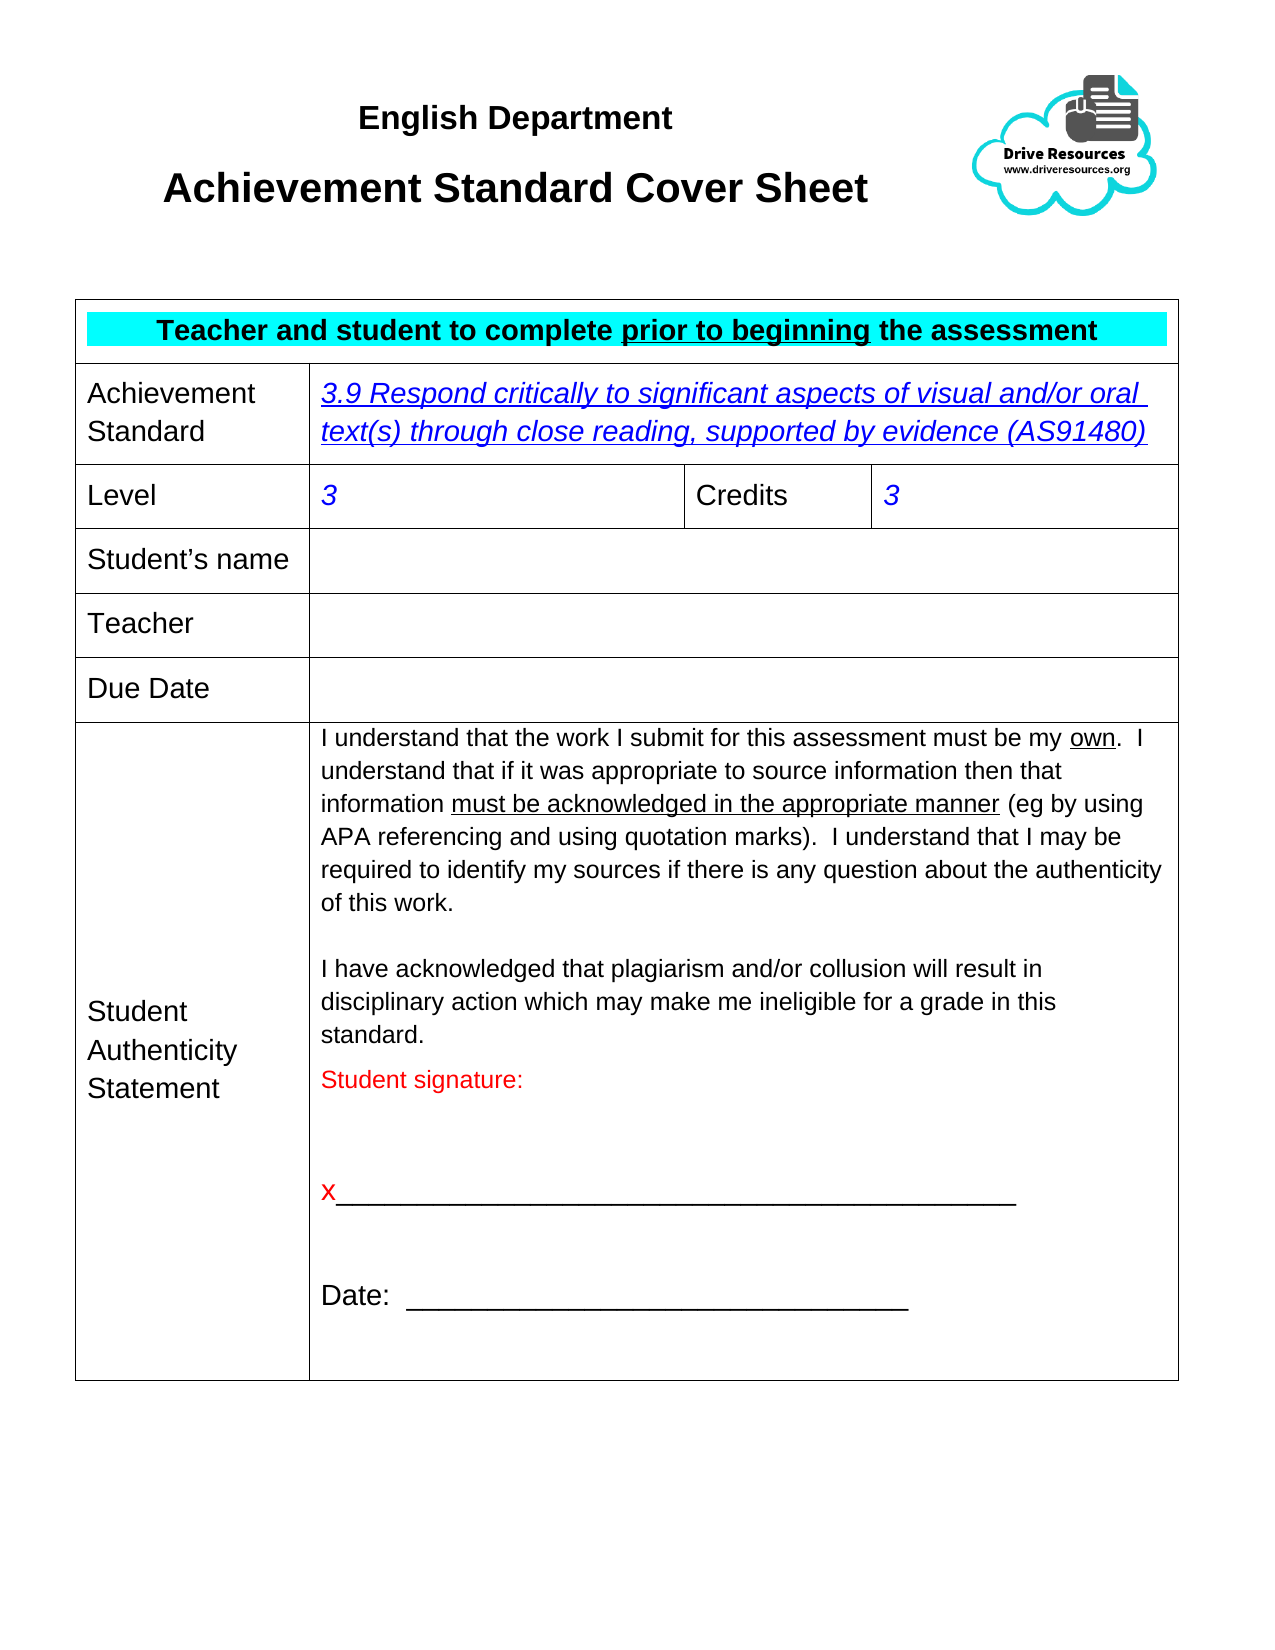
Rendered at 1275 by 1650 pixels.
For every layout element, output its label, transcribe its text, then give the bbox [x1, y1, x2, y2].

table_cell Level [76, 465, 309, 528]
table_cell 3 [872, 465, 1178, 528]
table_cell [310, 658, 1178, 722]
picture [967, 75, 1158, 216]
table_cell Due Date [76, 658, 309, 722]
table_cell [310, 529, 1178, 592]
table_header [956, 75, 1169, 238]
table_cell Teacher [76, 594, 309, 657]
table_header English Department Achievement Standard Cover Sheet [75, 75, 956, 238]
table_cell Student Authenticity Statement [76, 723, 309, 1380]
table_cell 3.9 Respond critically to significant aspects of visual and/or oral text(s) through close reading, supported by evidence (AS91480) [310, 364, 1178, 464]
table_header Teacher and student to complete prior to beginning the assessment [76, 300, 1178, 362]
table_cell 3 [310, 465, 684, 528]
table_cell Student’s name [76, 529, 309, 592]
table_cell [310, 594, 1178, 657]
table_cell Credits [685, 465, 871, 528]
table_cell I understand that the work I submit for this assessment must be my own. I understand that if it was appropriate to source information then that information must be acknowledged in the appropriate manner (eg by using APA referencing and using quotation marks). I understand that I may be required to identify my sources if there is any question about the authenticity of this work. I have acknowledged that plagiarism and/or collusion will result in disciplinary action which may make me ineligible for a grade in this standard. Student signature: x__________________________________________ Date: _______________________________ [310, 723, 1178, 1380]
table_cell Achievement Standard [76, 364, 309, 464]
